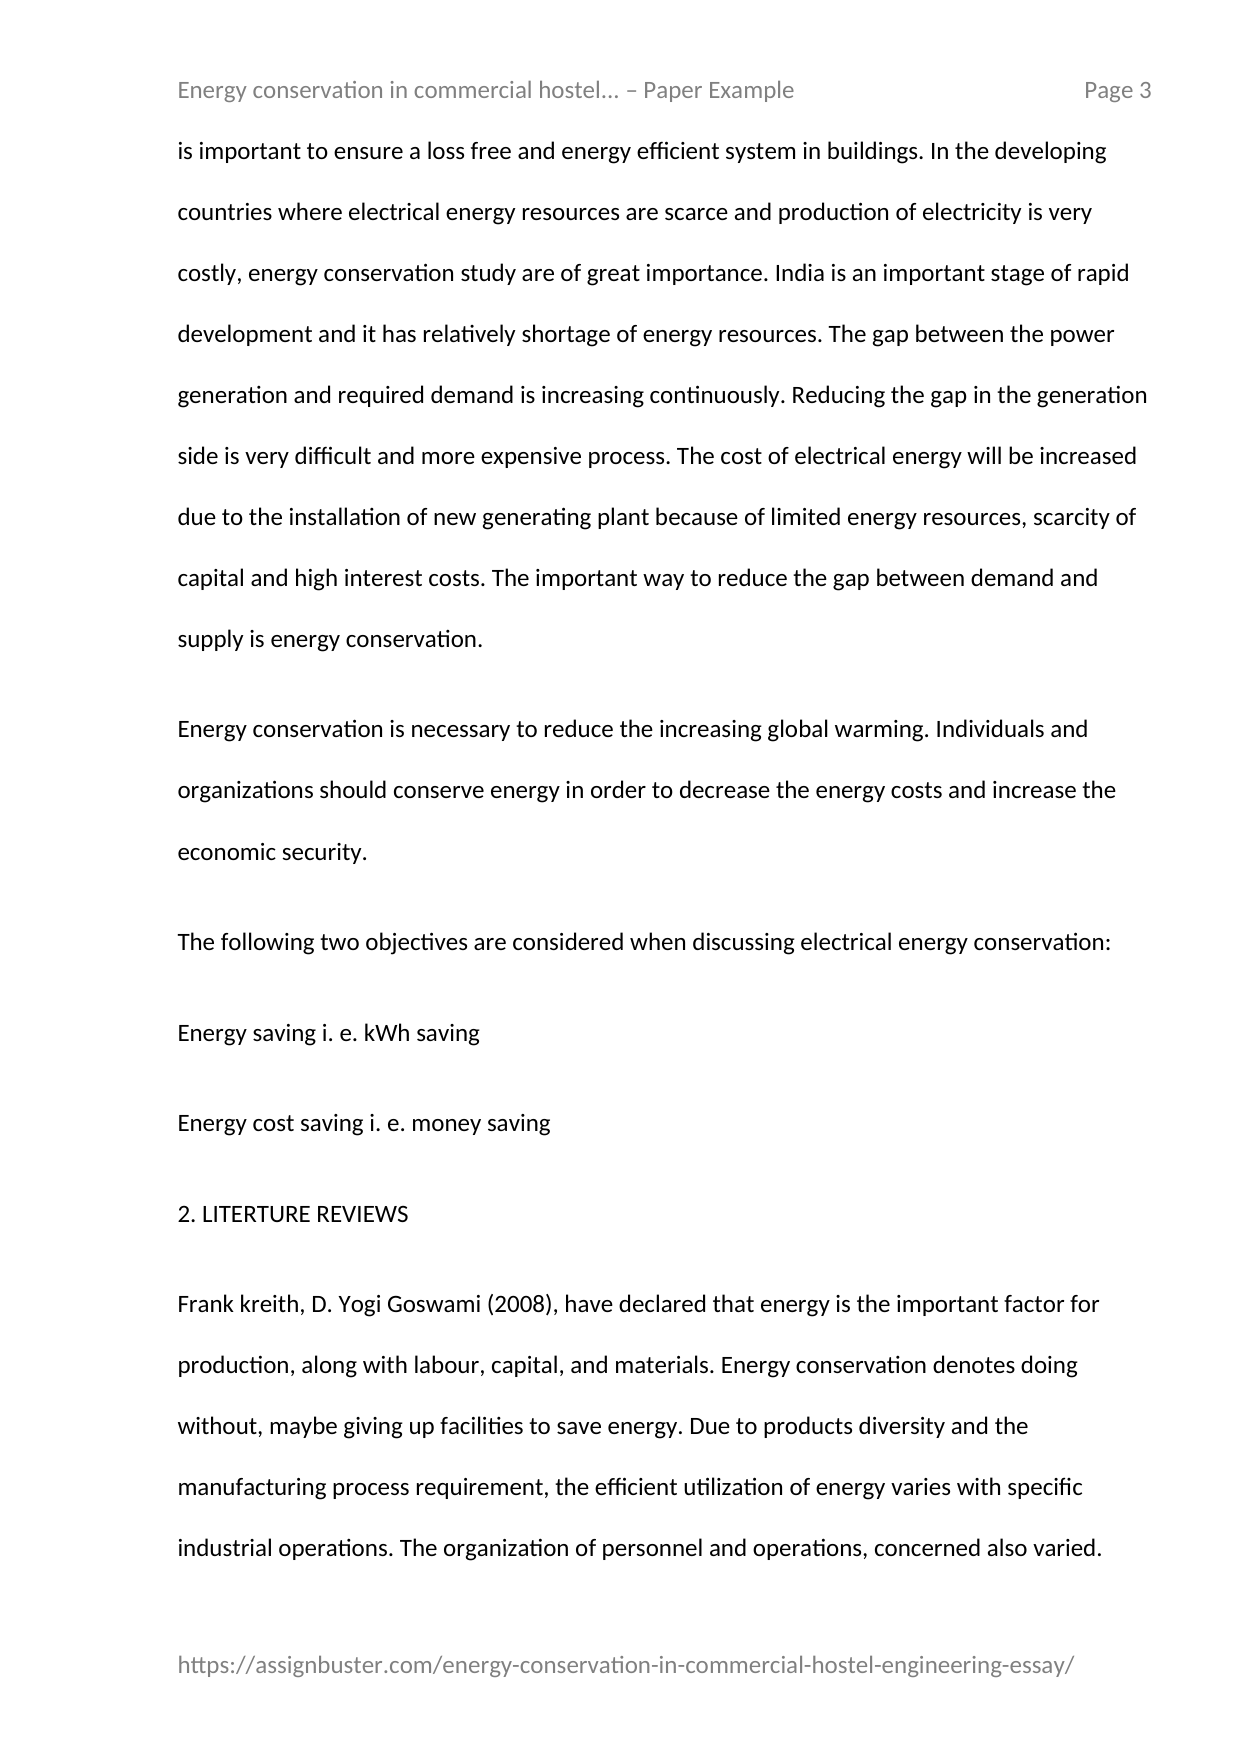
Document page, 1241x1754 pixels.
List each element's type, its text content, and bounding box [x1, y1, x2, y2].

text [177, 1288, 1152, 1563]
text Energy saving i. e. kWh saving [177, 1017, 1152, 1047]
text Energy conservation is necessary to reduce the increasing global warming. Individuals and organizations should conserve energy in order to decrease the energy costs and increase the economic security. [177, 714, 1152, 866]
text The following two objectives are considered when discussing electrical energy conservation: [177, 926, 1152, 957]
text 2. LITERTURE REVIEWS [177, 1198, 1152, 1228]
text Energy cost saving i. e. money saving [177, 1107, 1152, 1138]
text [177, 135, 1152, 654]
